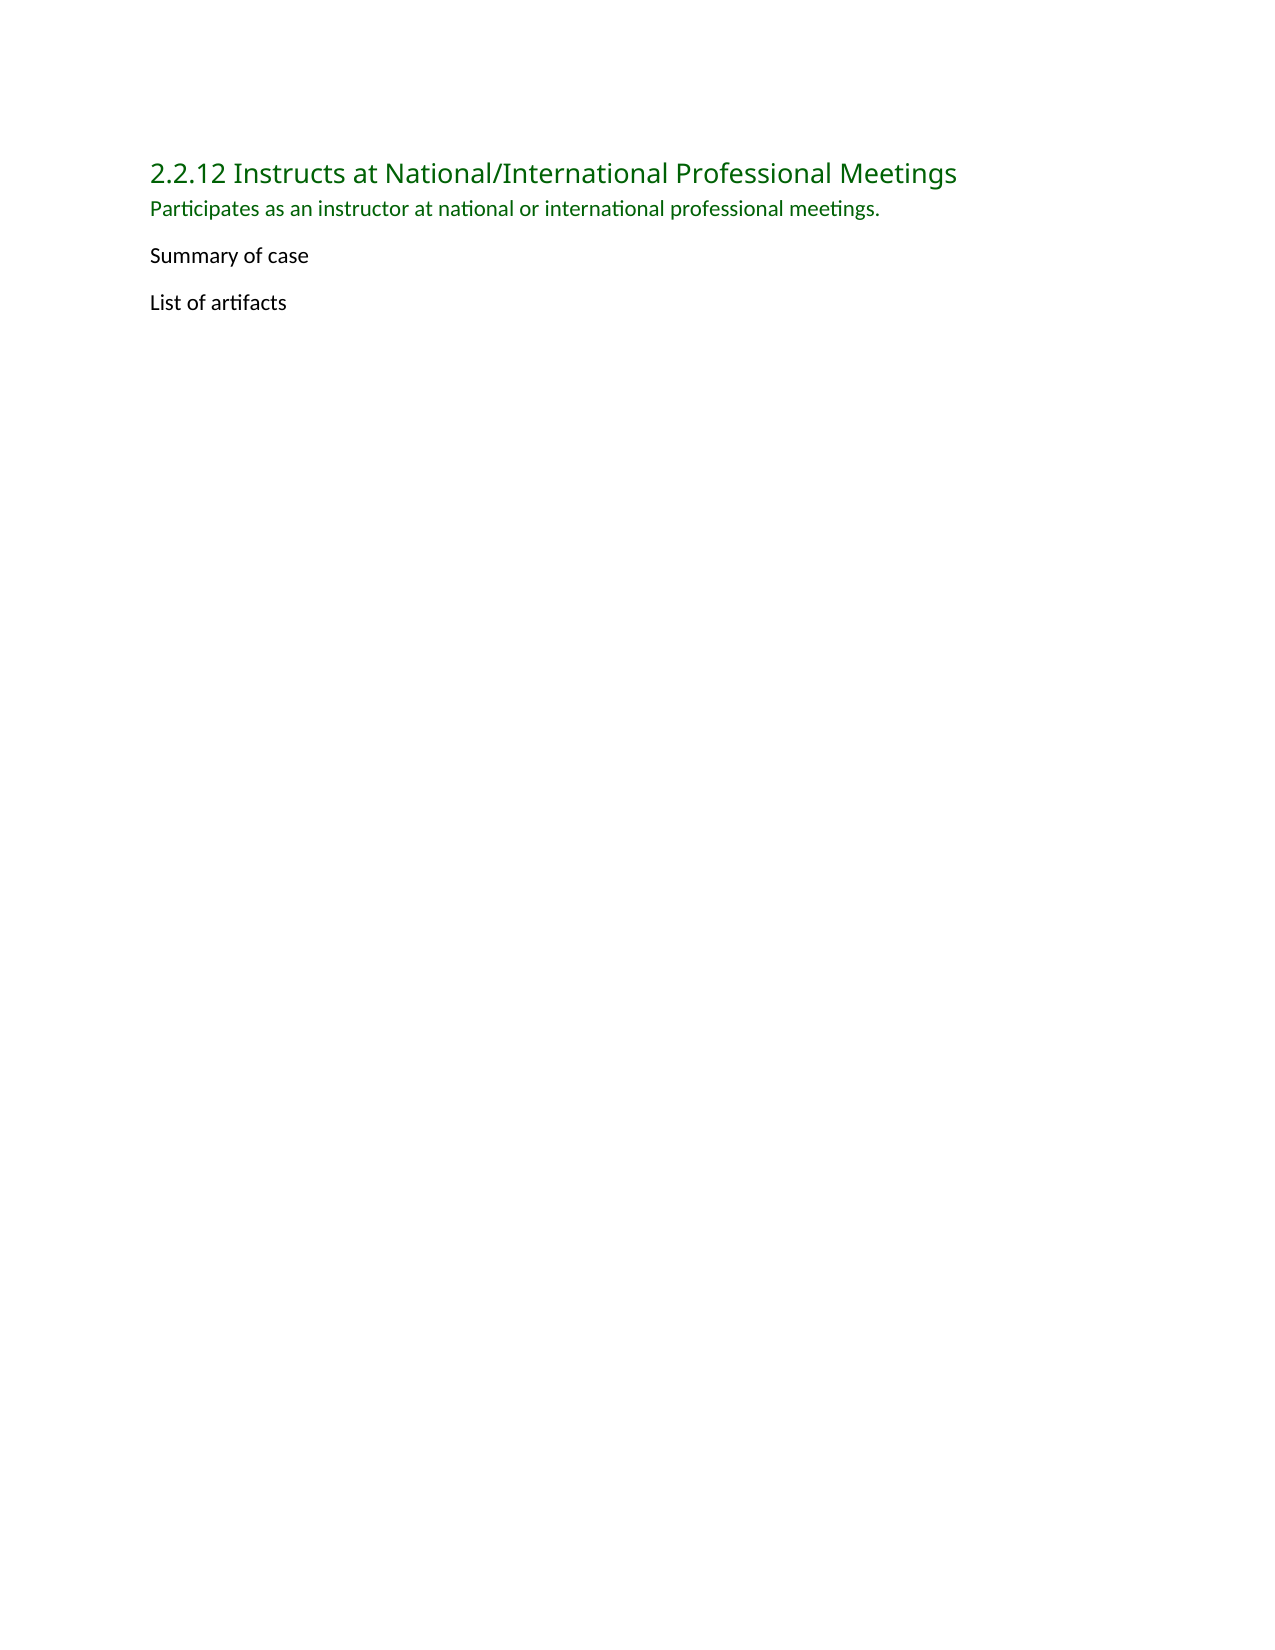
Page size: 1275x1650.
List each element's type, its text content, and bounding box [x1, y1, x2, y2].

text Participates as an instructor at national or international professional meetings. [150, 194, 1125, 222]
text List of artifacts [150, 288, 1125, 316]
subtitle 2.2.12 Instructs at National/International Professional Meetings [150, 154, 1125, 191]
text Summary of case [150, 241, 1125, 269]
